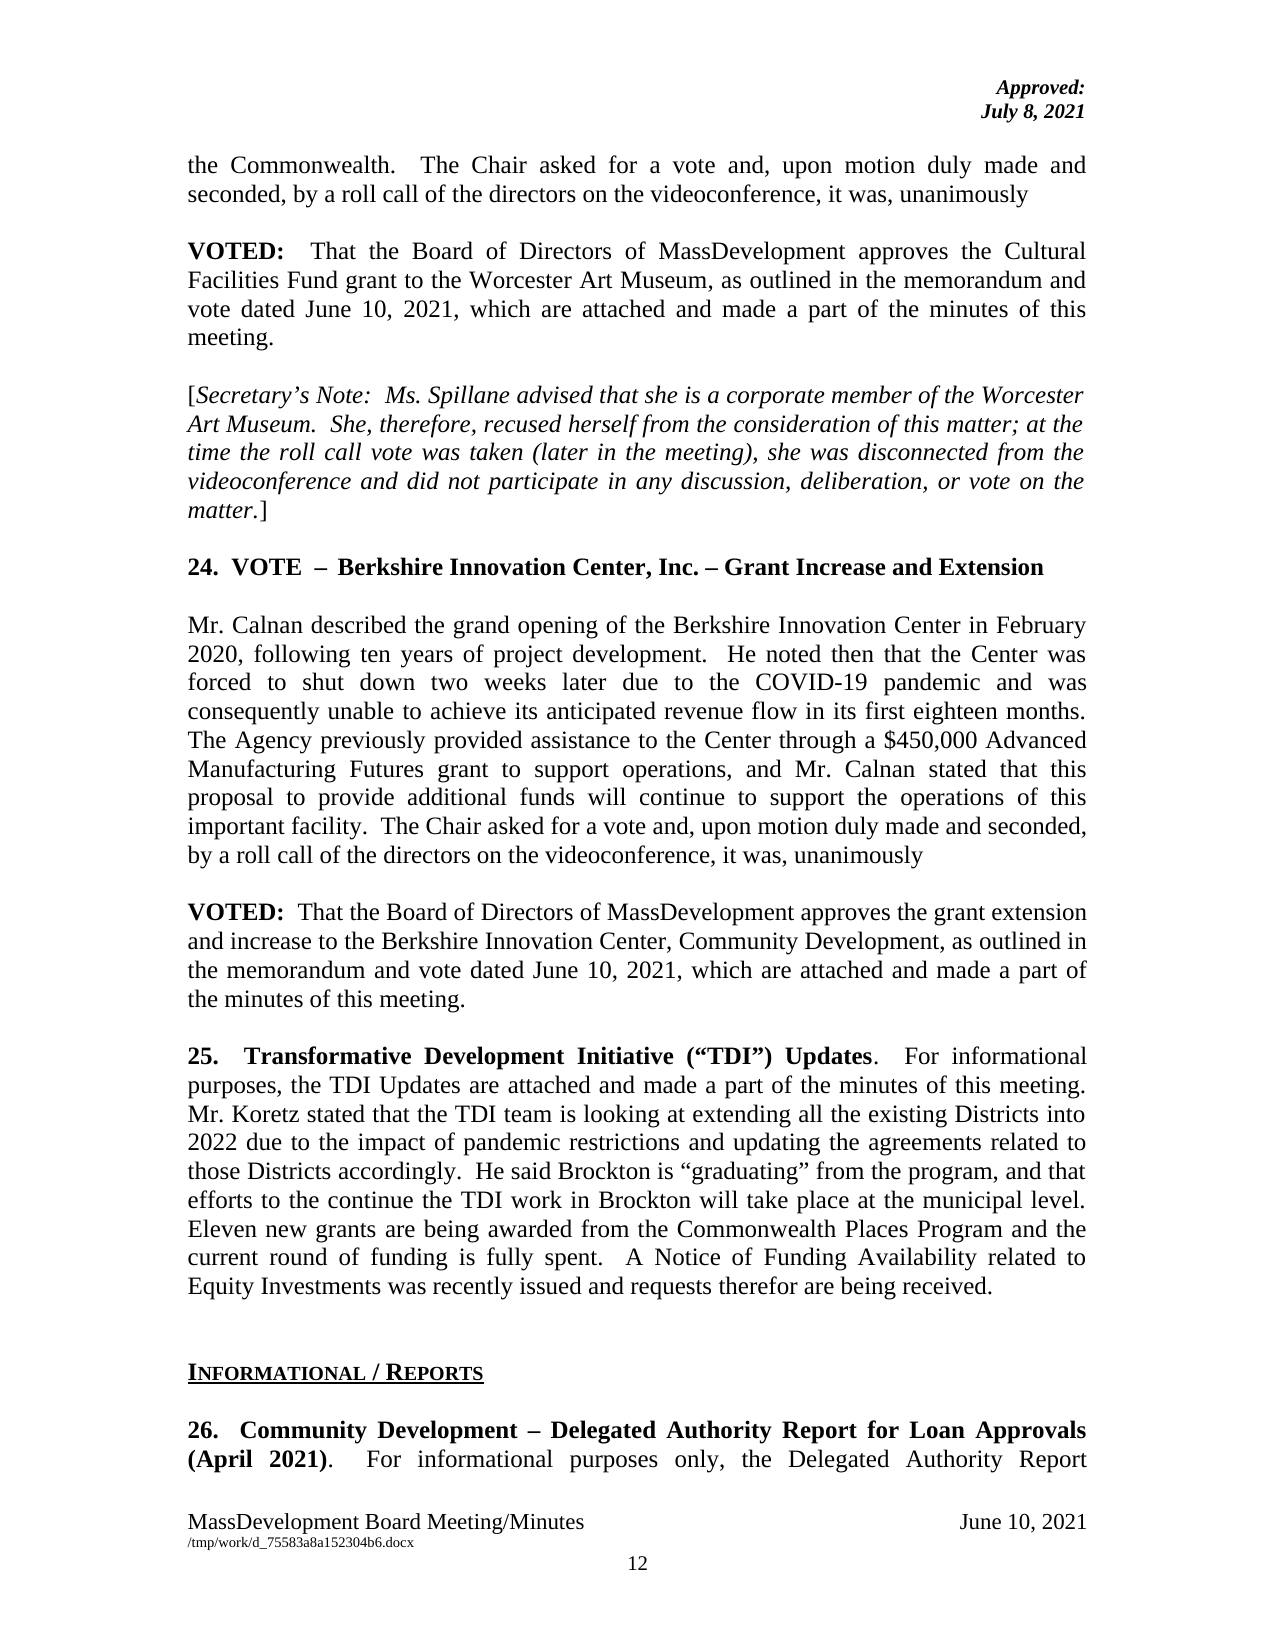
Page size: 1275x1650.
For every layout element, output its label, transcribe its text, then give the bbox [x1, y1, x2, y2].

text 24. VOTE – Berkshire Innovation Center, Inc. – Grant Increase and Extension [187, 552, 1087, 581]
text VOTED: That the Board of Directors of MassDevelopment approves the Cultural Facilities Fund grant to the Worcester Art Museum, as outlined in the memorandum and vote dated June 10, 2021, which are attached and made a part of the minutes of this meeting. [187, 236, 1087, 351]
text Mr. Calnan described the grand opening of the Berkshire Innovation Center in February 2020, following ten years of project development. He noted then that the Center was forced to shut down two weeks later due to the COVID-19 pandemic and was consequently unable to achieve its anticipated revenue flow in its first eighteen months. The Agency previously provided assistance to the Center through a $450,000 Advanced Manufacturing Futures grant to support operations, and Mr. Calnan stated that this proposal to provide additional funds will continue to support the operations of this important facility. The Chair asked for a vote and, upon motion duly made and seconded, by a roll call of the directors on the videoconference, it was, unanimously [187, 610, 1087, 869]
text VOTED: That the Board of Directors of MassDevelopment approves the grant extension and increase to the Berkshire Innovation Center, Community Development, as outlined in the memorandum and vote dated June 10, 2021, which are attached and made a part of the minutes of this meeting. [187, 897, 1087, 1012]
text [187, 1415, 1087, 1472]
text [187, 150, 1087, 207]
text [Secretary’s Note: Ms. Spillane advised that she is a corporate member of the Worcester Art Museum. She, therefore, recused herself from the consideration of this matter; at the time the roll call vote was taken (later in the meeting), she was disconnected from the videoconference and did not participate in any discussion, deliberation, or vote on the matter.] [187, 380, 1087, 524]
text Informational / Reports [187, 1357, 1087, 1386]
text 25. Transformative Development Initiative (“TDI”) Updates. For informational purposes, the TDI Updates are attached and made a part of the minutes of this meeting. Mr. Koretz stated that the TDI team is looking at extending all the existing Districts into 2022 due to the impact of pandemic restrictions and updating the agreements related to those Districts accordingly. He said Brockton is “graduating” from the program, and that efforts to the continue the TDI work in Brockton will take place at the municipal level. Eleven new grants are being awarded from the Commonwealth Places Program and the current round of funding is fully spent. A Notice of Funding Availability related to Equity Investments was recently issued and requests therefor are being received. [187, 1041, 1087, 1300]
